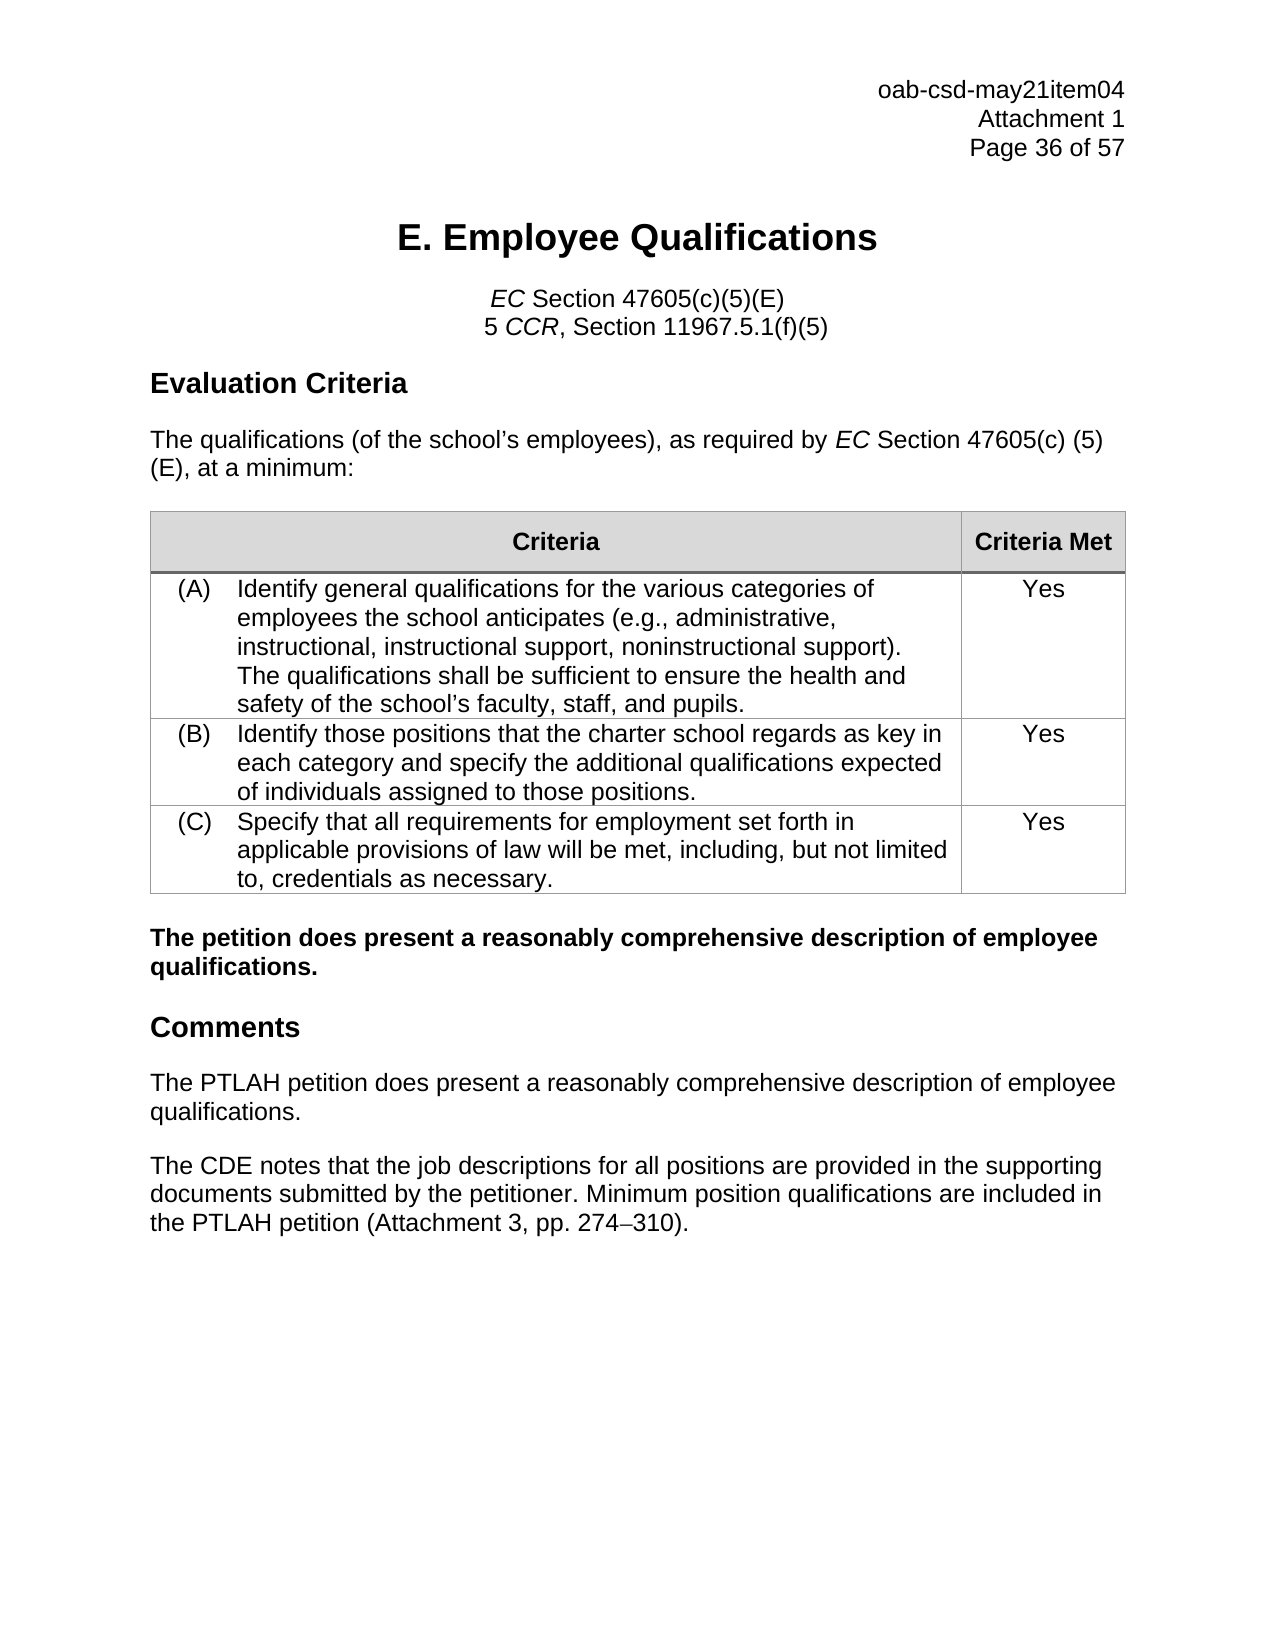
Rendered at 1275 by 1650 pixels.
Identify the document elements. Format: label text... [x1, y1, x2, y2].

table_cell Yes [962, 806, 1125, 893]
table_cell Yes [962, 574, 1125, 718]
table_header Criteria [151, 512, 961, 571]
table_cell Identify those positions that the charter school regards as key in each category and specify the additional qualifications expected of individuals assigned to those positions. [151, 719, 961, 805]
table_cell Identify general qualifications for the various categories of employees the school anticipates (e.g., administrative, instructional, instructional support, noninstructional support). The qualifications shall be sufficient to ensure the health and safety of the school’s faculty, staff, and pupils. [151, 574, 961, 718]
text The petition does present a reasonably comprehensive description of employee qualifications. [150, 923, 1125, 980]
subtitle E. Employee Qualifications [150, 215, 1125, 258]
table_cell Yes [962, 719, 1125, 805]
text EC Section 47605(c)(5)(E) [150, 283, 1125, 312]
table_header Criteria Met [962, 512, 1125, 571]
text The CDE notes that the job descriptions for all positions are provided in the supporting documents submitted by the petitioner. Minimum position qualifications are included in the PTLAH petition (Attachment 3, pp. 274–310). [150, 1151, 1125, 1237]
subtitle Comments [150, 1009, 1125, 1043]
text The qualifications (of the school’s employees), as required by EC Section 47605(c) (5)(E), at a minimum: [150, 424, 1125, 482]
text 5 CCR, Section 11967.5.1(f)(5) [187, 312, 1125, 341]
table_cell Specify that all requirements for employment set forth in applicable provisions of law will be met, including, but not limited to, credentials as necessary. [151, 806, 961, 893]
text The PTLAH petition does present a reasonably comprehensive description of employee qualifications. [150, 1068, 1125, 1126]
subtitle Evaluation Criteria [150, 366, 1125, 399]
